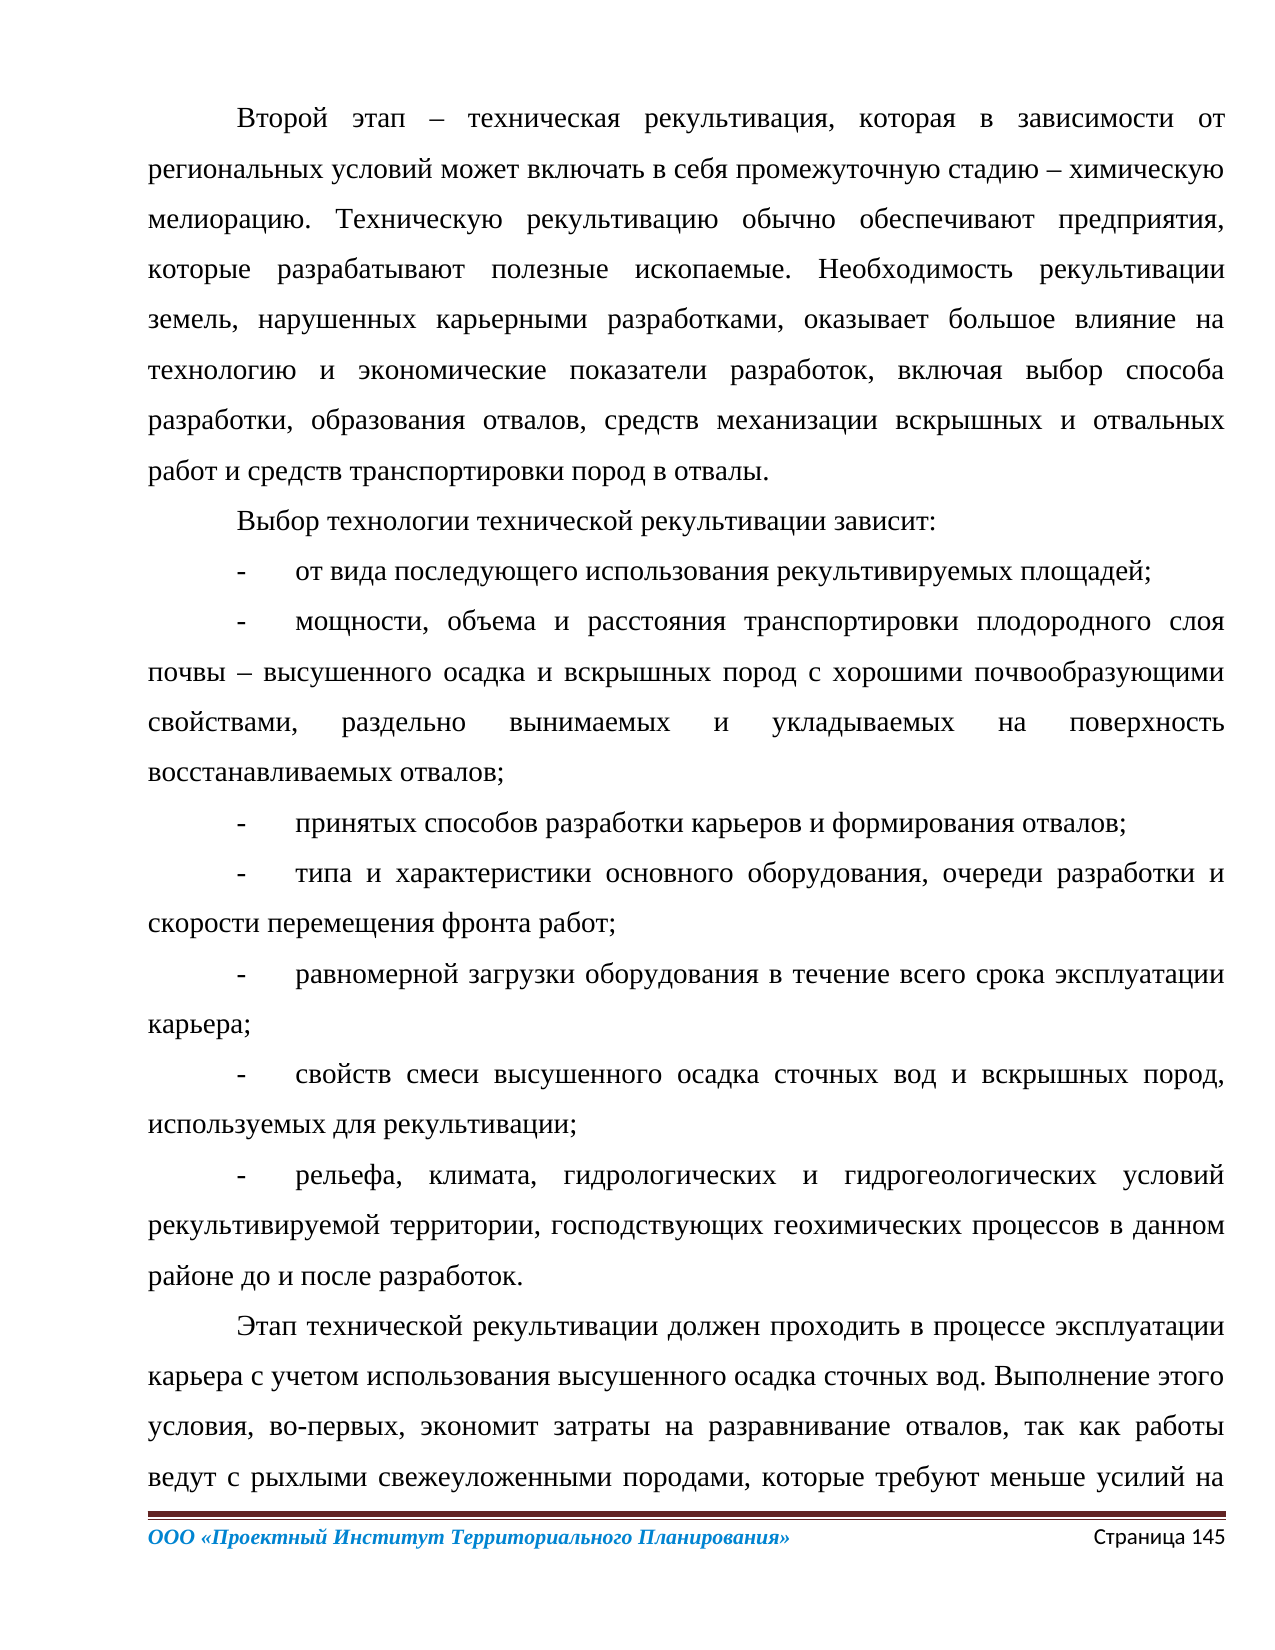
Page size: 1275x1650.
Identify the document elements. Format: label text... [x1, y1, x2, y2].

list типа и характеристики основного оборудования, очереди разработки и скорости перемещения фронта работ; [148, 855, 1226, 939]
list от вида последующего использования рекультивируемых площадей; [148, 553, 1226, 587]
text Второй этап – техническая рекультивация, которая в зависимости от региональных условий может включать в себя промежуточную стадию – химическую мелиорацию. Техническую рекультивацию обычно обеспечивают предприятия, которые разрабатывают полезные ископаемые. Необходимость рекультивации земель, нарушенных карьерными разработками, оказывает большое влияние на технологию и экономические показатели разработок, включая выбор способа разработки, образования отвалов, средств механизации вскрышных и отвальных работ и средств транспортировки пород в отвалы. [148, 100, 1226, 486]
list принятых способов разработки карьеров и формирования отвалов; [148, 805, 1226, 838]
list рельефа, климата, гидрологических и гидрогеологических условий рекультивируемой территории, господствующих геохимических процессов в данном районе до и после разработок. [148, 1157, 1226, 1291]
list свойств смеси высушенного осадка сточных вод и вскрышных пород, используемых для рекультивации; [148, 1056, 1226, 1140]
text Выбор технологии технической рекультивации зависит: [148, 503, 1226, 536]
list равномерной загрузки оборудования в течение всего срока эксплуатации карьера; [148, 956, 1226, 1039]
list мощности, объема и расстояния транспортировки плодородного слоя почвы – высушенного осадка и вскрышных пород с хорошими почвообразующими свойствами, раздельно вынимаемых и укладываемых на поверхность восстанавливаемых отвалов; [148, 603, 1226, 788]
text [148, 1308, 1226, 1492]
